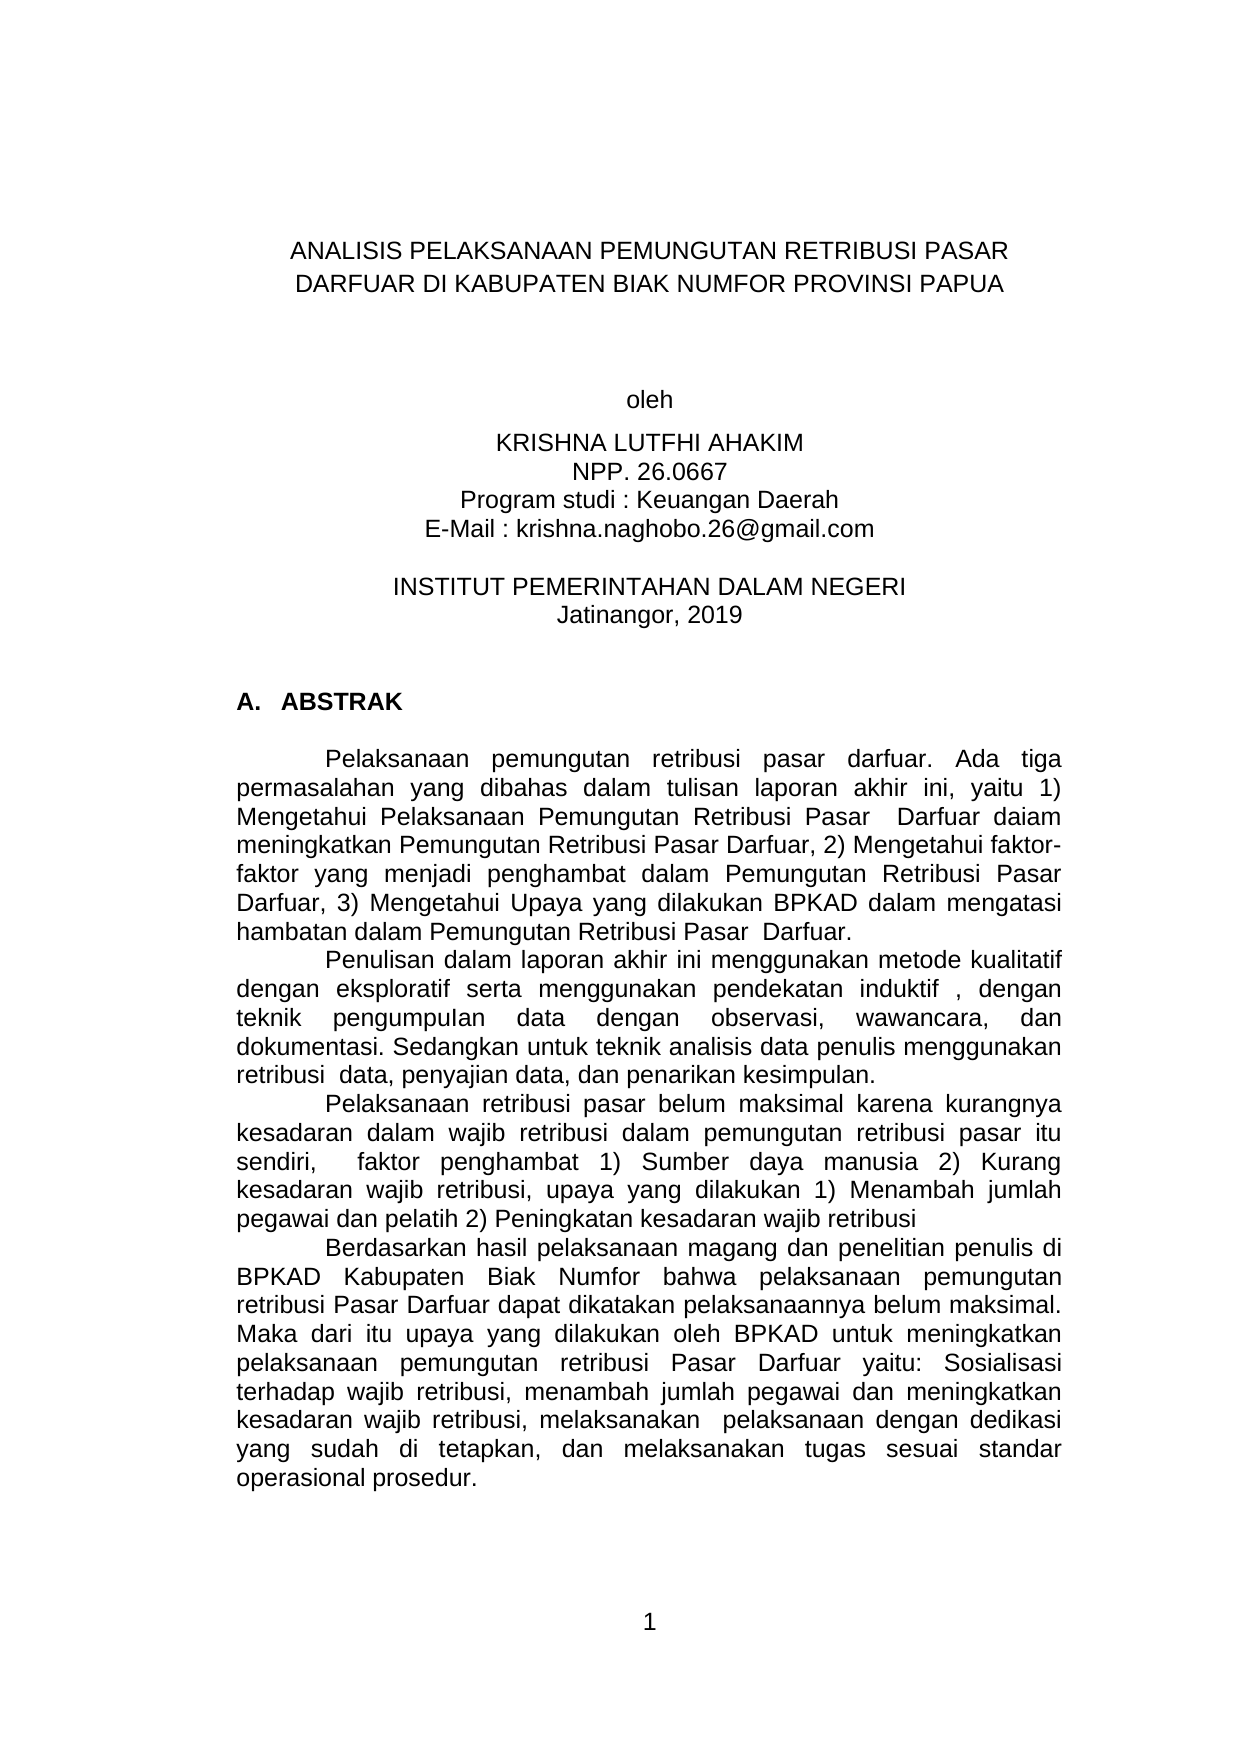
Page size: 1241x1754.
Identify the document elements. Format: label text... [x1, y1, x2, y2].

text E-Mail : krishna.naghobo.26@gmail.com [236, 514, 1063, 543]
text Penulisan dalam laporan akhir ini menggunakan metode kualitatif dengan eksploratif serta menggunakan pendekatan induktif , dengan teknik pengumpuIan data dengan observasi, wawancara, dan dokumentasi. Sedangkan untuk teknik analisis data penulis menggunakan retribusi data, penyajian data, dan penarikan kesimpulan. [236, 946, 1063, 1089]
text Program studi : Keuangan Daerah [236, 486, 1063, 514]
text NPP. 26.0667 [236, 457, 1063, 486]
text Jatinangor, 2019 [236, 601, 1063, 629]
text INSTITUT PEMERINTAHAN DALAM NEGERI [236, 572, 1063, 601]
text Berdasarkan hasil pelaksanaan magang dan penelitian penulis di BPKAD Kabupaten Biak Numfor bahwa pelaksanaan pemungutan retribusi Pasar Darfuar dapat dikatakan pelaksanaannya belum maksimal. Maka dari itu upaya yang dilakukan oleh BPKAD untuk meningkatkan pelaksanaan pemungutan retribusi Pasar Darfuar yaitu: Sosialisasi terhadap wajib retribusi, menambah jumlah pegawai dan meningkatkan kesadaran wajib retribusi, melaksanakan pelaksanaan dengan dedikasi yang sudah di tetapkan, dan melaksanakan tugas sesuai standar operasional prosedur. [236, 1233, 1063, 1492]
list ABSTRAK [236, 687, 1063, 716]
text ANALISIS PELAKSANAAN PEMUNGUTAN RETRIBUSI PASAR DARFUAR DI KABUPATEN BIAK NUMFOR PROVINSI PAPUA [236, 236, 1063, 298]
text KRISHNA LUTFHI AHAKIM [236, 428, 1063, 457]
text Pelaksanaan retribusi pasar belum maksimal karena kurangnya kesadaran dalam wajib retribusi dalam pemungutan retribusi pasar itu sendiri, faktor penghambat 1) Sumber daya manusia 2) Kurang kesadaran wajib retribusi, upaya yang dilakukan 1) Menambah jumlah pegawai dan pelatih 2) Peningkatan kesadaran wajib retribusi [236, 1089, 1063, 1233]
text oleh [236, 385, 1063, 414]
text Pelaksanaan pemungutan retribusi pasar darfuar. Ada tiga permasalahan yang dibahas dalam tulisan laporan akhir ini, yaitu 1) Mengetahui Pelaksanaan Pemungutan Retribusi Pasar Darfuar daiam meningkatkan Pemungutan Retribusi Pasar Darfuar, 2) Mengetahui faktor-faktor yang menjadi penghambat dalam Pemungutan Retribusi Pasar Darfuar, 3) Mengetahui Upaya yang dilakukan BPKAD dalam mengatasi hambatan dalam Pemungutan Retribusi Pasar Darfuar. [236, 744, 1063, 946]
